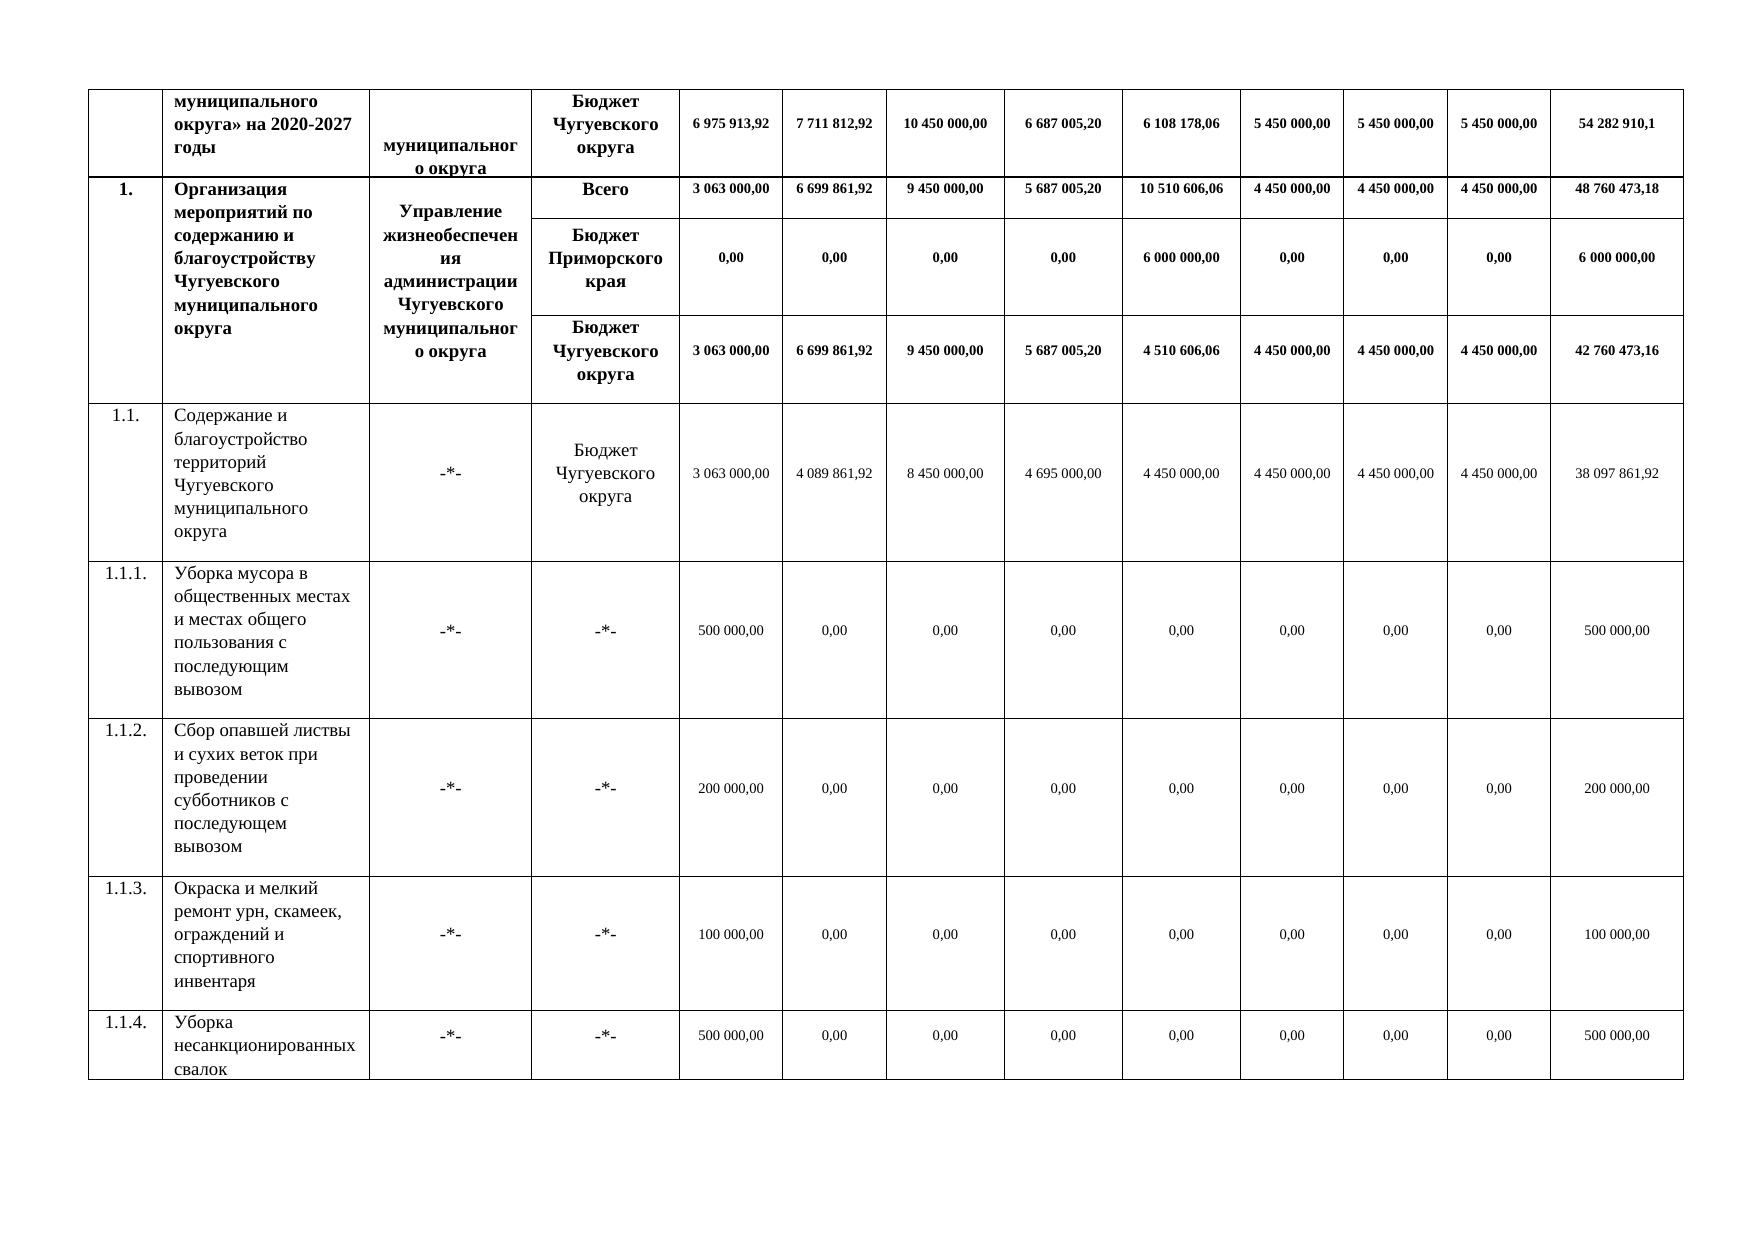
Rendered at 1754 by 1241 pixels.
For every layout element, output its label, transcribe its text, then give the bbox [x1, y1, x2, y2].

table_cell Бюджет Чугуевского округа [532, 404, 679, 561]
table_cell 0,00 [1123, 562, 1240, 718]
table_cell 5 450 000,00 [1448, 90, 1550, 176]
table_cell 4 695 000,00 [1005, 404, 1122, 561]
table_cell 9 450 000,00 [887, 316, 1004, 403]
table_cell Всего [532, 178, 679, 218]
table_cell 1. [89, 178, 162, 403]
table_cell 5 450 000,00 [1344, 90, 1447, 176]
table_cell 54 282 910,1 [1551, 90, 1683, 176]
table_cell 100 000,00 [1551, 877, 1683, 1010]
table_cell 42 760 473,16 [1551, 316, 1683, 403]
table_cell Организация мероприятий по содержанию и благоустройству Чугуевского муниципального округа [163, 178, 369, 403]
table_cell 0,00 [1123, 719, 1240, 876]
table_cell 0,00 [1448, 562, 1550, 718]
table_cell 10 510 606,06 [1123, 178, 1240, 218]
table_cell Бюджет Приморского края [532, 219, 679, 315]
table_cell 0,00 [1448, 877, 1550, 1010]
table_cell -*- [532, 562, 679, 718]
table_cell 0,00 [1005, 219, 1122, 315]
table_cell Содержание и благоустройство территорий Чугуевского муниципального округа [163, 404, 369, 561]
table_cell 0,00 [1005, 1011, 1122, 1079]
table_cell 0,00 [1005, 719, 1122, 876]
table_cell 0,00 [1448, 719, 1550, 876]
table_cell Бюджет Чугуевского округа [532, 316, 679, 403]
table_cell 0,00 [887, 219, 1004, 315]
table_cell 4 510 606,06 [1123, 316, 1240, 403]
table_cell 4 450 000,00 [1344, 178, 1447, 218]
table_cell 1.1.3. [89, 877, 162, 1010]
table_cell 0,00 [887, 562, 1004, 718]
table_cell -*- [532, 719, 679, 876]
table_cell -*- [370, 404, 531, 561]
table_cell Окраска и мелкий ремонт урн, скамеек, ограждений и спортивного инвентаря [163, 877, 369, 1010]
table_cell 4 450 000,00 [1448, 404, 1550, 561]
table_cell 4 450 000,00 [1344, 404, 1447, 561]
table_cell 0,00 [1448, 1011, 1550, 1079]
table_cell 0,00 [1241, 877, 1343, 1010]
table_cell 6 000 000,00 [1123, 219, 1240, 315]
table_cell 4 450 000,00 [1241, 404, 1343, 561]
table_cell Сбор опавшей листвы и сухих веток при проведении субботников с последующем вывозом [163, 719, 369, 876]
table_cell 5 687 005,20 [1005, 316, 1122, 403]
table_cell 3 063 000,00 [680, 178, 782, 218]
table_cell 6 699 861,92 [783, 316, 886, 403]
table_cell 0,00 [1344, 1011, 1447, 1079]
table_cell 500 000,00 [1551, 562, 1683, 718]
table_cell 1.1.2. [89, 719, 162, 876]
table_cell 0,00 [1241, 562, 1343, 718]
table_cell Уборка мусора в общественных местах и местах общего пользования с последующим вывозом [163, 562, 369, 718]
table_cell 5 687 005,20 [1005, 178, 1122, 218]
table_cell -*- [370, 1011, 531, 1079]
table_cell 0,00 [783, 877, 886, 1010]
table_cell 4 450 000,00 [1123, 404, 1240, 561]
table_cell 500 000,00 [680, 1011, 782, 1079]
table_cell 3 063 000,00 [680, 404, 782, 561]
table_cell 0,00 [1005, 877, 1122, 1010]
table_cell 1.1.4. [89, 1011, 162, 1079]
table_cell 0,00 [1005, 562, 1122, 718]
table_cell 500 000,00 [1551, 1011, 1683, 1079]
table_cell 0,00 [783, 219, 886, 315]
table_cell 6 699 861,92 [783, 178, 886, 218]
table_cell 3 063 000,00 [680, 316, 782, 403]
table_cell 0,00 [783, 719, 886, 876]
table_cell 38 097 861,92 [1551, 404, 1683, 561]
table_cell 0,00 [1344, 562, 1447, 718]
table_cell 0,00 [1123, 877, 1240, 1010]
table_cell 6 687 005,20 [1005, 90, 1122, 176]
table_cell 0,00 [1241, 219, 1343, 315]
table_cell 6 000 000,00 [1551, 219, 1683, 315]
table_cell 0,00 [887, 877, 1004, 1010]
table_cell 0,00 [680, 219, 782, 315]
table_cell 0,00 [1123, 1011, 1240, 1079]
table_cell 0,00 [887, 1011, 1004, 1079]
table_cell 5 450 000,00 [1241, 90, 1343, 176]
table_cell 0,00 [783, 1011, 886, 1079]
table_cell 500 000,00 [680, 562, 782, 718]
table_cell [370, 178, 531, 403]
table_cell 200 000,00 [1551, 719, 1683, 876]
table_cell 0,00 [887, 719, 1004, 876]
table_cell 0,00 [1448, 219, 1550, 315]
table_cell -*- [370, 719, 531, 876]
table_cell 0,00 [1241, 1011, 1343, 1079]
table_cell -*- [532, 877, 679, 1010]
table_cell 48 760 473,18 [1551, 178, 1683, 218]
table_cell -*- [370, 562, 531, 718]
table_cell 7 711 812,92 [783, 90, 886, 176]
table_cell 4 089 861,92 [783, 404, 886, 561]
table_cell 1.1.1. [89, 562, 162, 718]
table_cell 0,00 [1344, 219, 1447, 315]
table_cell 4 450 000,00 [1344, 316, 1447, 403]
table_cell 100 000,00 [680, 877, 782, 1010]
table_cell 4 450 000,00 [1241, 178, 1343, 218]
table_cell 9 450 000,00 [887, 178, 1004, 218]
table_cell 10 450 000,00 [887, 90, 1004, 176]
table_cell 0,00 [783, 562, 886, 718]
table_cell Уборка несанкционированных свалок [163, 1011, 369, 1079]
table_cell 1.1. [89, 404, 162, 561]
table_cell 6 108 178,06 [1123, 90, 1240, 176]
table_cell 0,00 [1241, 719, 1343, 876]
table_cell 200 000,00 [680, 719, 782, 876]
table_cell Бюджет Чугуевского округа [532, 90, 679, 176]
table_cell 6 975 913,92 [680, 90, 782, 176]
table_cell 4 450 000,00 [1241, 316, 1343, 403]
table_cell 0,00 [1344, 877, 1447, 1010]
table_cell 4 450 000,00 [1448, 316, 1550, 403]
table_cell 4 450 000,00 [1448, 178, 1550, 218]
table_cell -*- [532, 1011, 679, 1079]
table_cell 8 450 000,00 [887, 404, 1004, 561]
table_cell -*- [370, 877, 531, 1010]
table_cell 0,00 [1344, 719, 1447, 876]
